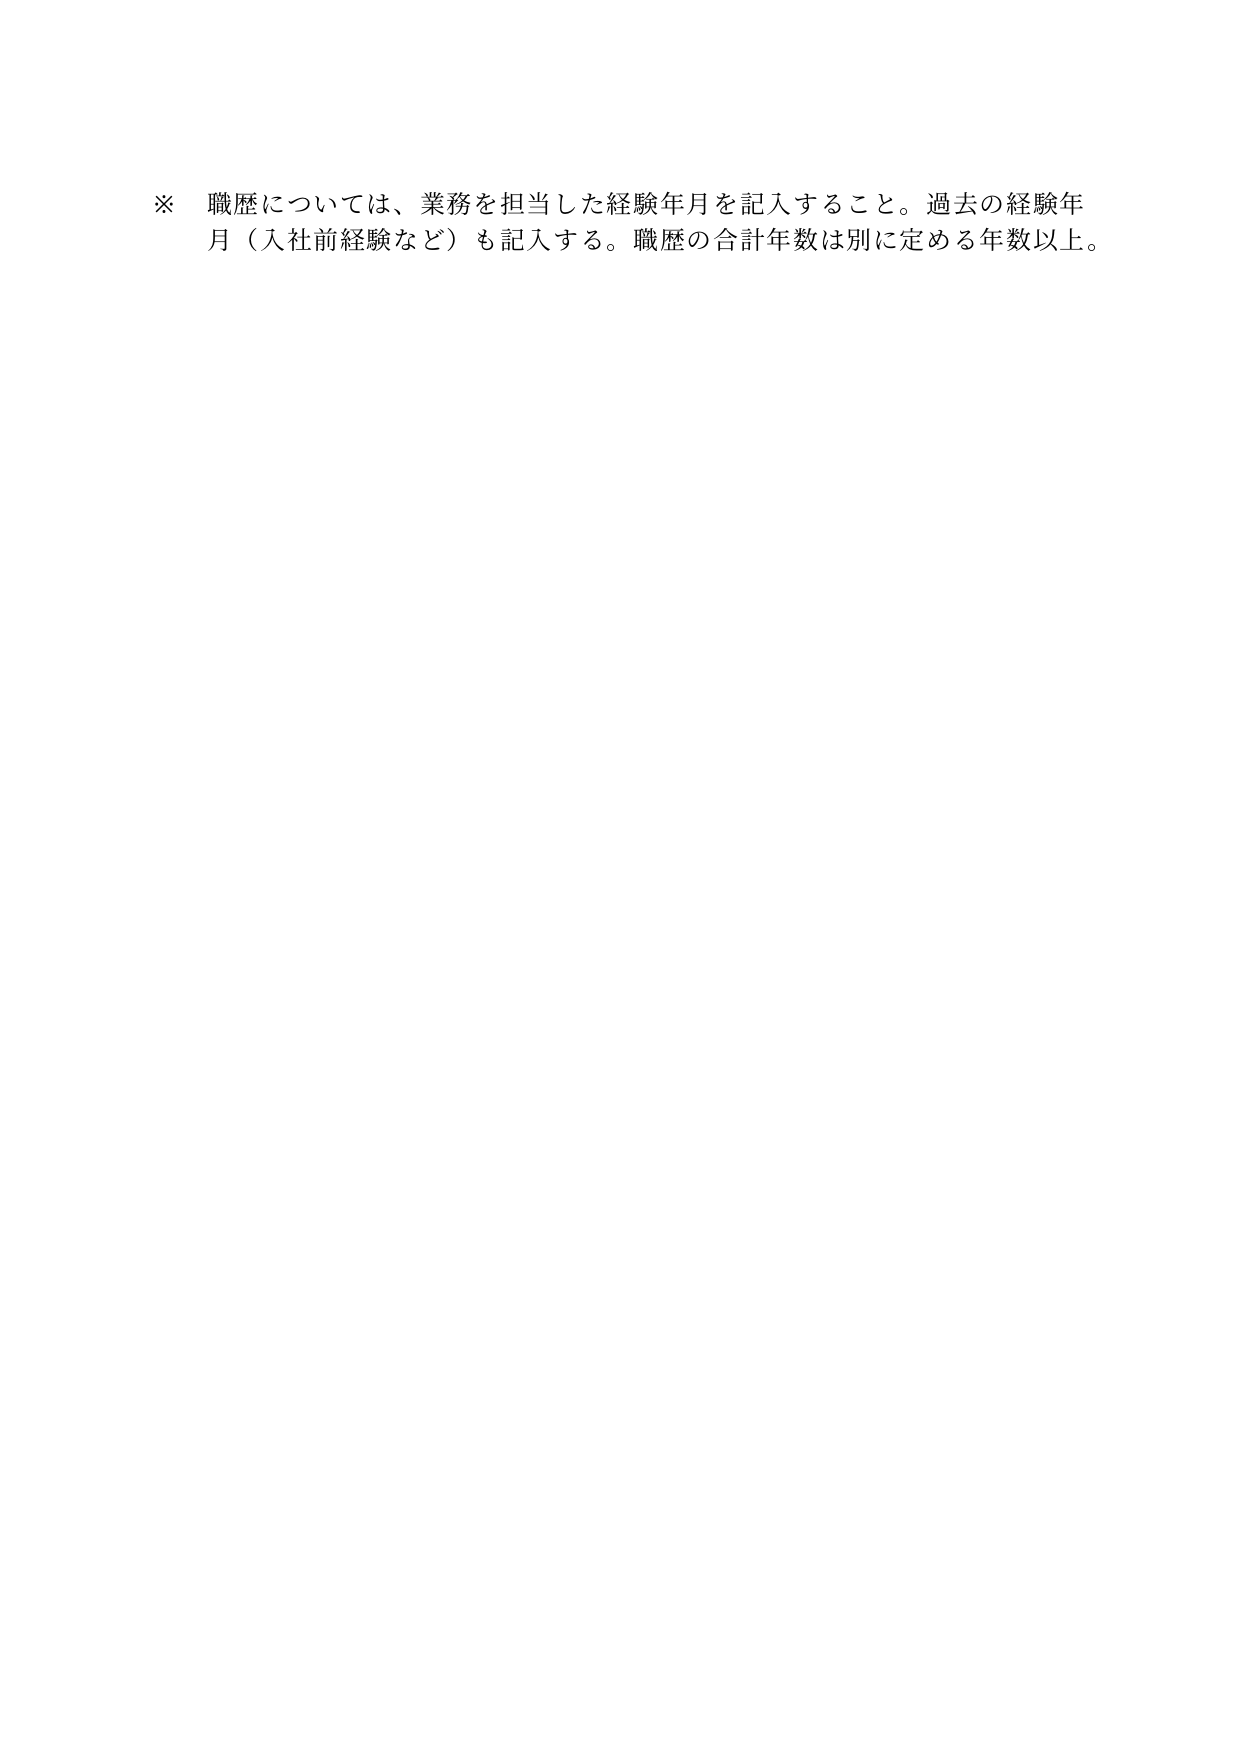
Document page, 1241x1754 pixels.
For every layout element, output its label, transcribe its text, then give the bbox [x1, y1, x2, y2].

text ※ 職歴については、業務を担当した経験年月を記入すること。過去の経験年月（入社前経験など）も記入する。職歴の合計年数は別に定める年数以上。 [153, 184, 1087, 257]
